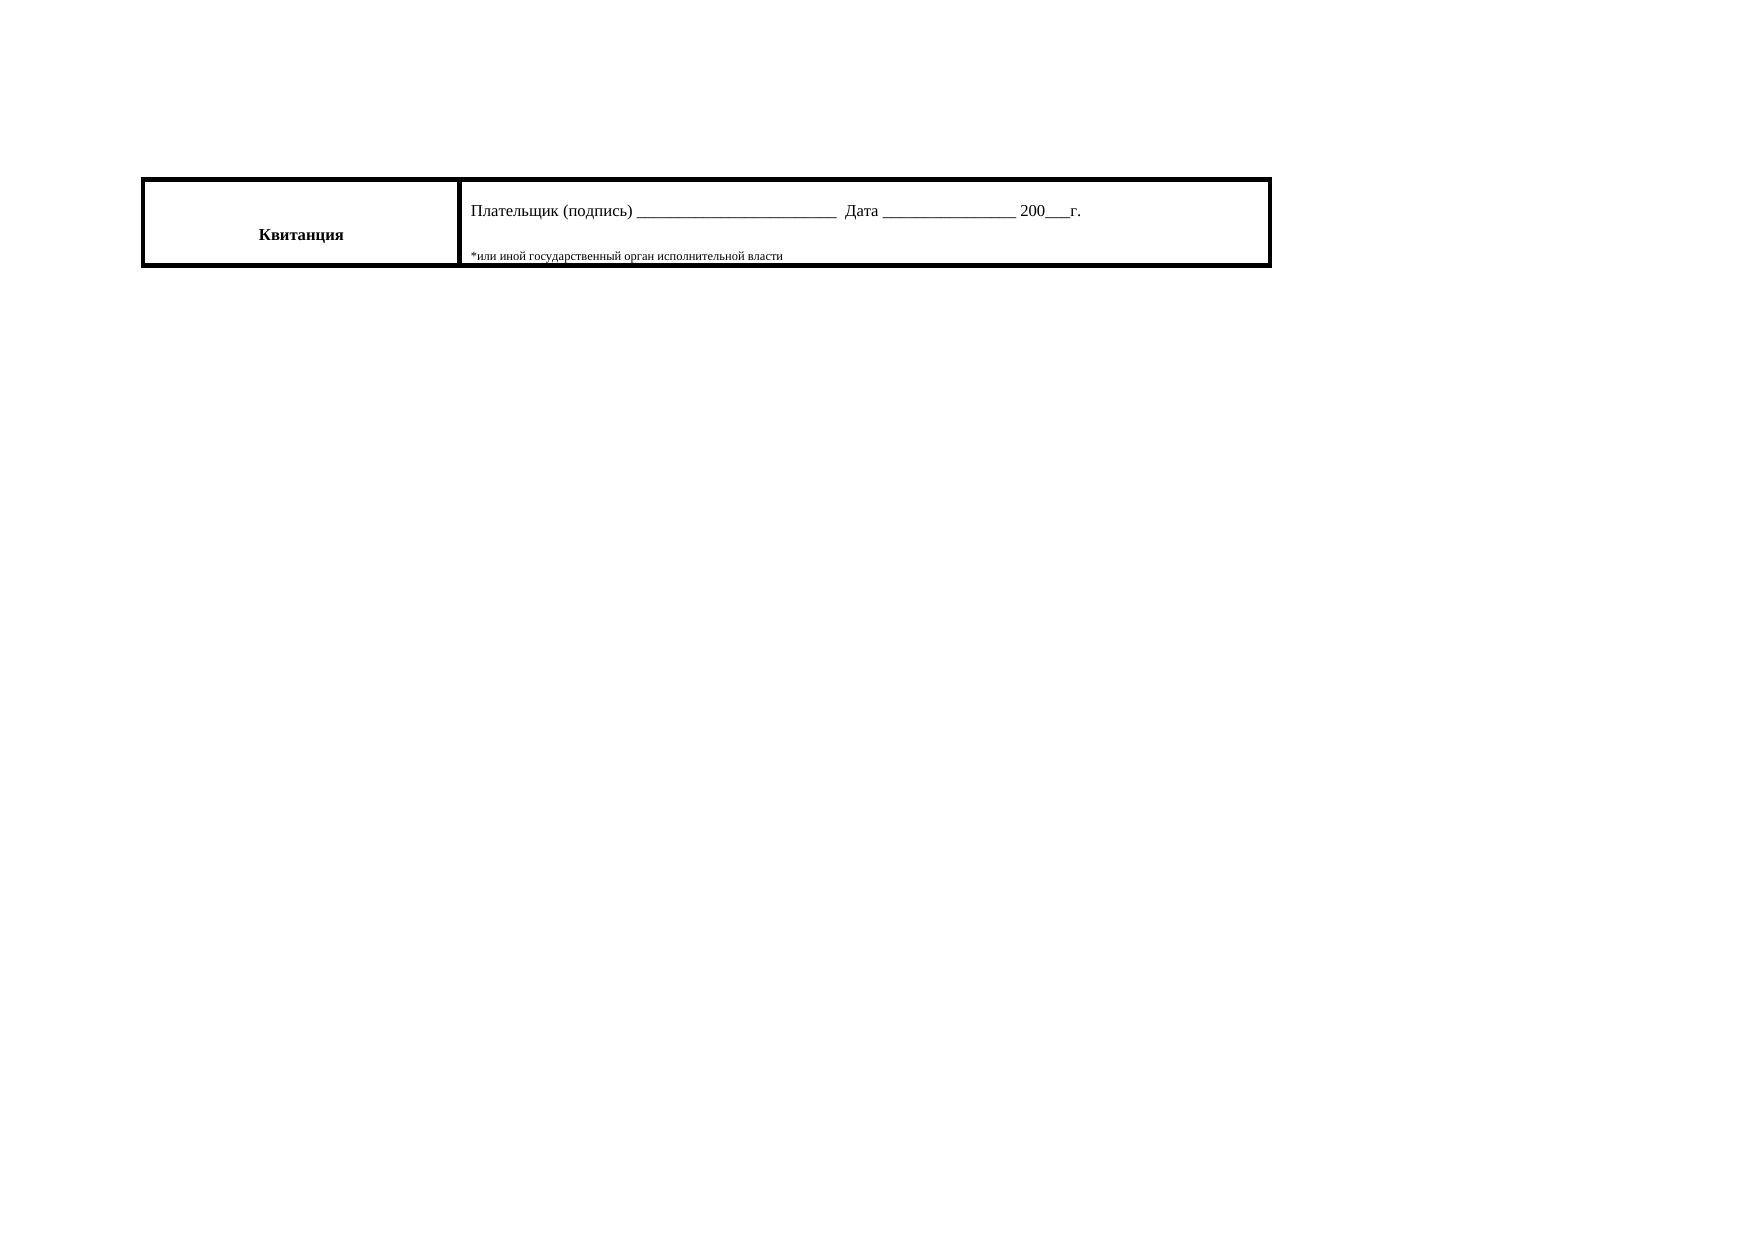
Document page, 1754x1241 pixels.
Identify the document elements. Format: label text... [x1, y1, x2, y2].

table_cell Плательщик (подпись) ________________________ Дата ________________ 200___г. *или иной государственный орган исполнительной власти [462, 182, 1268, 263]
